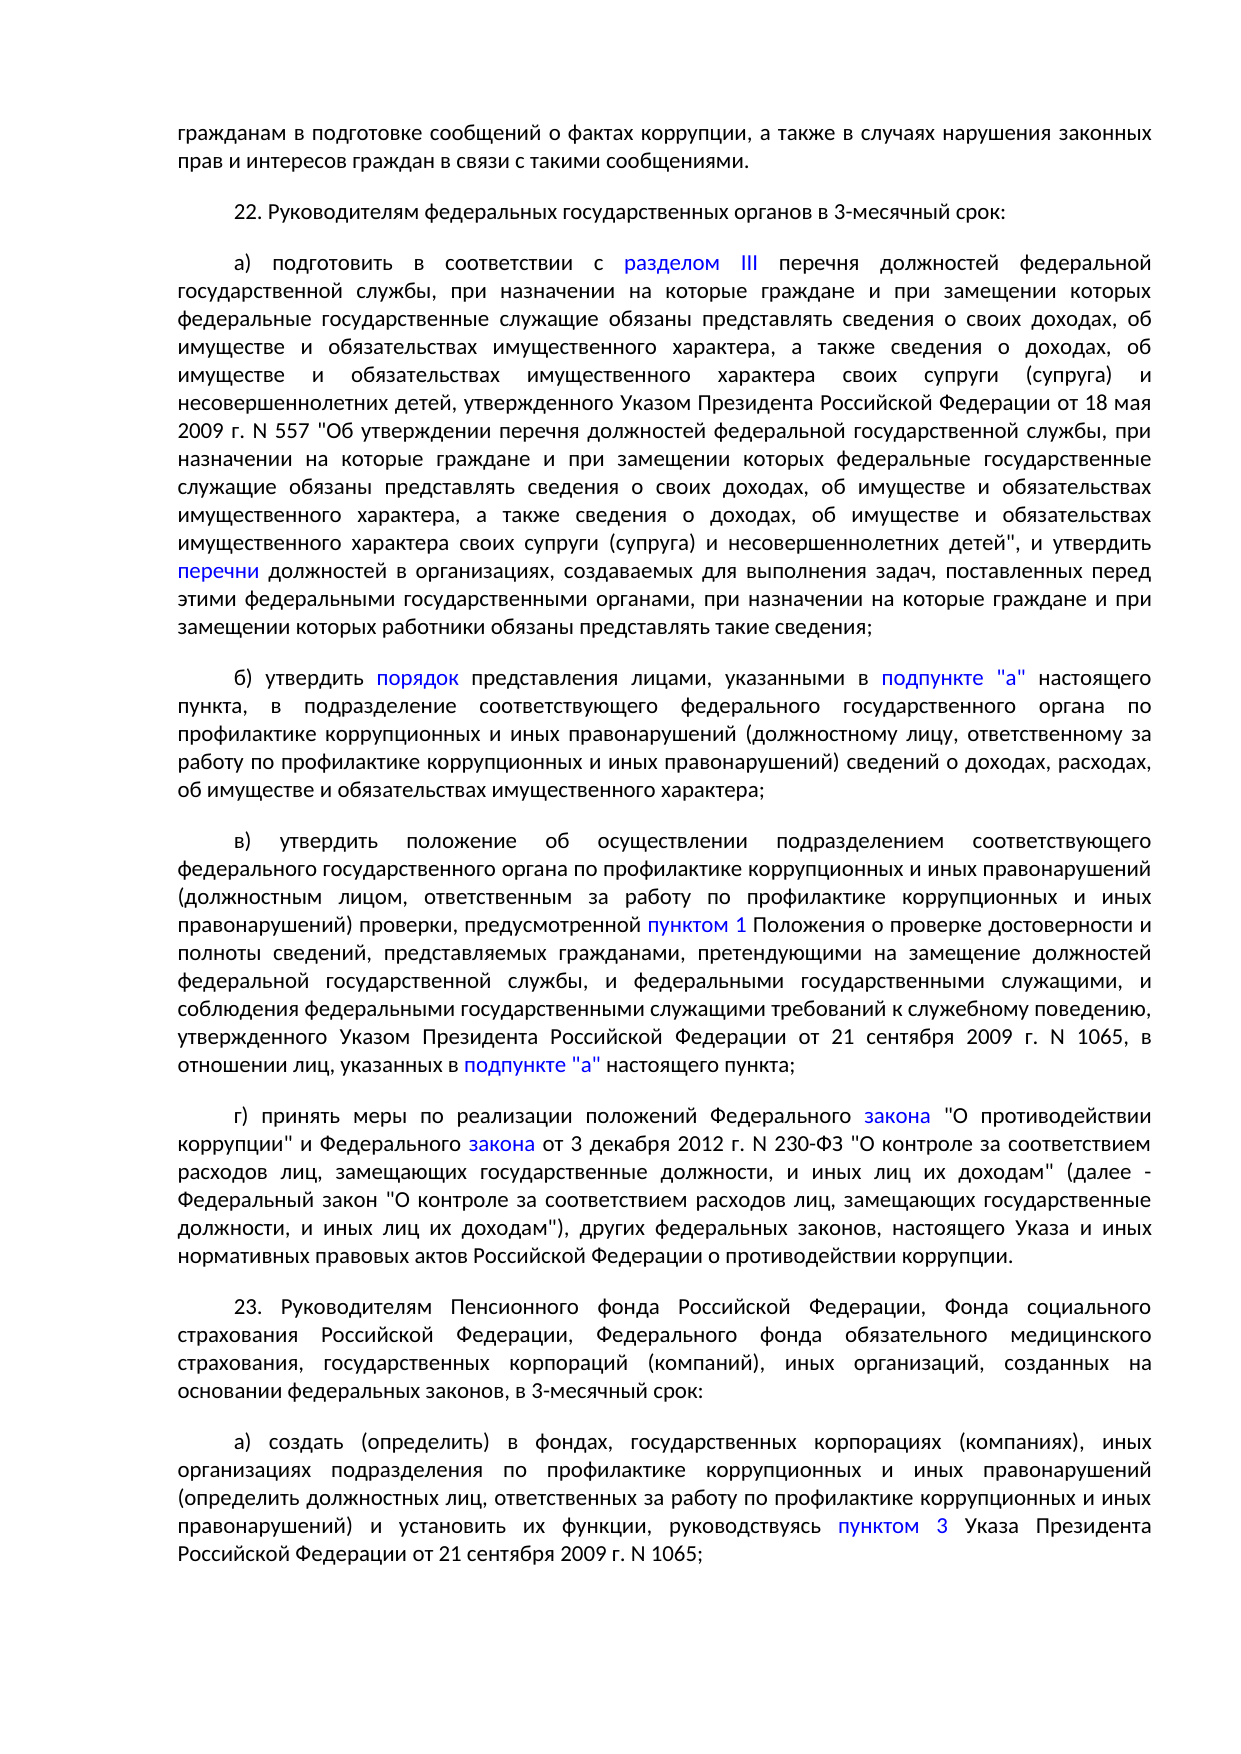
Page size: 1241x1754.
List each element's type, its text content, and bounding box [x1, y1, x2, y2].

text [177, 118, 1152, 174]
text 23. Руководителям Пенсионного фонда Российской Федерации, Фонда социального страхования Российской Федерации, Федерального фонда обязательного медицинского страхования, государственных корпораций (компаний), иных организаций, созданных на основании федеральных законов, в 3-месячный срок: [177, 1292, 1152, 1404]
text б) утвердить порядок представления лицами, указанными в подпункте "а" настоящего пункта, в подразделение соответствующего федерального государственного органа по профилактике коррупционных и иных правонарушений (должностному лицу, ответственному за работу по профилактике коррупционных и иных правонарушений) сведений о доходах, расходах, об имуществе и обязательствах имущественного характера; [177, 663, 1152, 803]
text 22. Руководителям федеральных государственных органов в 3-месячный срок: [177, 197, 1152, 225]
text а) создать (определить) в фондах, государственных корпорациях (компаниях), иных организациях подразделения по профилактике коррупционных и иных правонарушений (определить должностных лиц, ответственных за работу по профилактике коррупционных и иных правонарушений) и установить их функции, руководствуясь пунктом 3 Указа Президента Российской Федерации от 21 сентября 2009 г. N 1065; [177, 1427, 1152, 1567]
text в) утвердить положение об осуществлении подразделением соответствующего федерального государственного органа по профилактике коррупционных и иных правонарушений (должностным лицом, ответственным за работу по профилактике коррупционных и иных правонарушений) проверки, предусмотренной пунктом 1 Положения о проверке достоверности и полноты сведений, представляемых гражданами, претендующими на замещение должностей федеральной государственной службы, и федеральными государственными служащими, и соблюдения федеральными государственными служащими требований к служебному поведению, утвержденного Указом Президента Российской Федерации от 21 сентября 2009 г. N 1065, в отношении лиц, указанных в подпункте "а" настоящего пункта; [177, 826, 1152, 1078]
text а) подготовить в соответствии с разделом III перечня должностей федеральной государственной службы, при назначении на которые граждане и при замещении которых федеральные государственные служащие обязаны представлять сведения о своих доходах, об имуществе и обязательствах имущественного характера, а также сведения о доходах, об имуществе и обязательствах имущественного характера своих супруги (супруга) и несовершеннолетних детей, утвержденного Указом Президента Российской Федерации от 18 мая 2009 г. N 557 "Об утверждении перечня должностей федеральной государственной службы, при назначении на которые граждане и при замещении которых федеральные государственные служащие обязаны представлять сведения о своих доходах, об имуществе и обязательствах имущественного характера, а также сведения о доходах, об имуществе и обязательствах имущественного характера своих супруги (супруга) и несовершеннолетних детей", и утвердить перечни должностей в организациях, создаваемых для выполнения задач, поставленных перед этими федеральными государственными органами, при назначении на которые граждане и при замещении которых работники обязаны представлять такие сведения; [177, 248, 1152, 640]
text г) принять меры по реализации положений Федерального закона "О противодействии коррупции" и Федерального закона от 3 декабря 2012 г. N 230-ФЗ "О контроле за соответствием расходов лиц, замещающих государственные должности, и иных лиц их доходам" (далее - Федеральный закон "О контроле за соответствием расходов лиц, замещающих государственные должности, и иных лиц их доходам"), других федеральных законов, настоящего Указа и иных нормативных правовых актов Российской Федерации о противодействии коррупции. [177, 1101, 1152, 1269]
